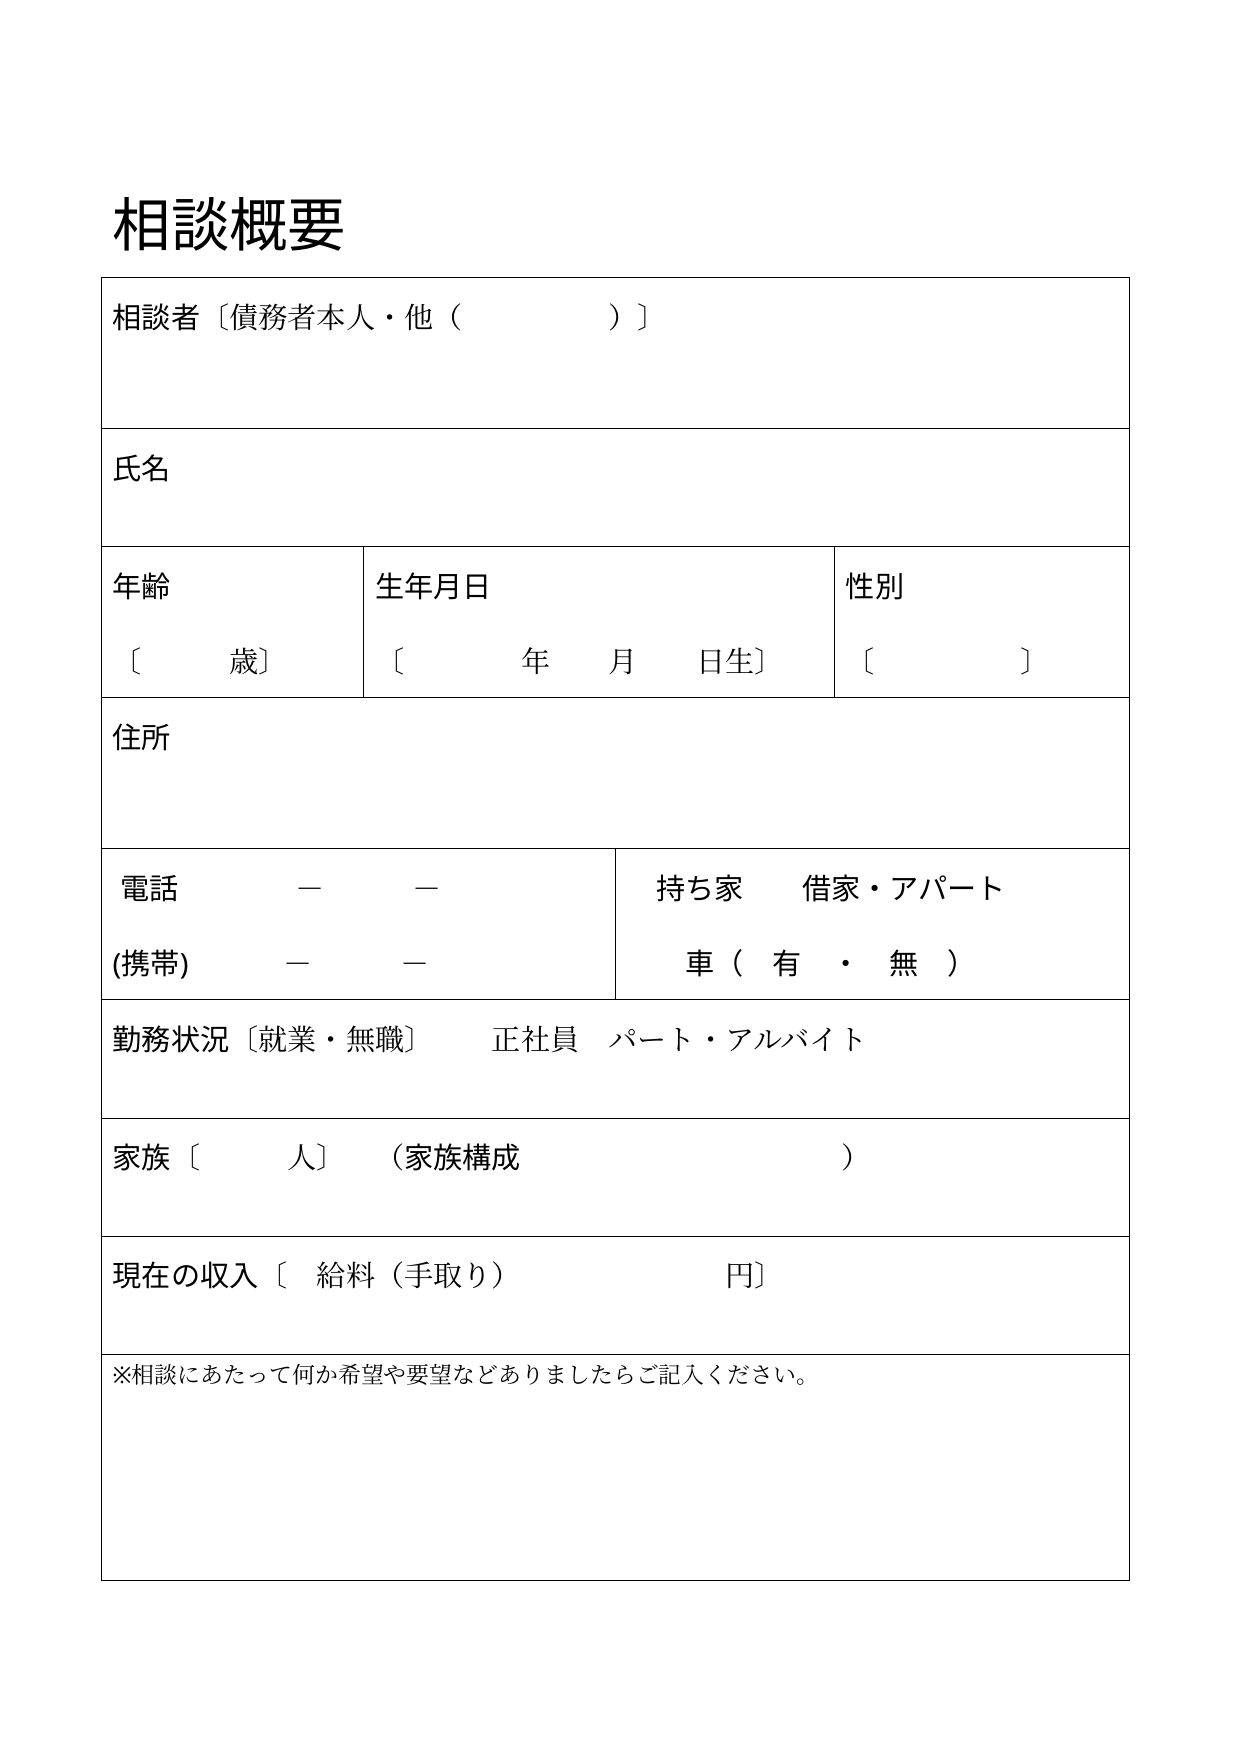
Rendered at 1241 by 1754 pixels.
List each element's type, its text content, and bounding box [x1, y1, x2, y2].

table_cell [102, 1355, 1129, 1580]
table_cell 持ち家 借家・アパート 車（ 有 ・ 無 ） [616, 849, 1129, 999]
table_cell 生年月日 〔 年 月 日生〕 [364, 547, 834, 697]
table_cell 家族〔 人〕 （家族構成 ） [102, 1119, 1129, 1236]
table_cell 氏名 [102, 429, 1129, 546]
text 相談概要 [112, 164, 1128, 277]
table_header 相談者〔債務者本人・他（ ）〕 [102, 278, 1129, 428]
table_cell 住所 [102, 698, 1129, 848]
table_cell 勤務状況〔就業・無職〕 正社員 パート・アルバイト [102, 1000, 1129, 1117]
table_cell 電話 － － (携帯) － － [102, 849, 615, 999]
table_cell 性別 〔 〕 [835, 547, 1129, 697]
table_cell 年齢 〔 歳〕 [102, 547, 363, 697]
table_cell 現在の収入〔 給料（手取り） 円〕 [102, 1237, 1129, 1354]
